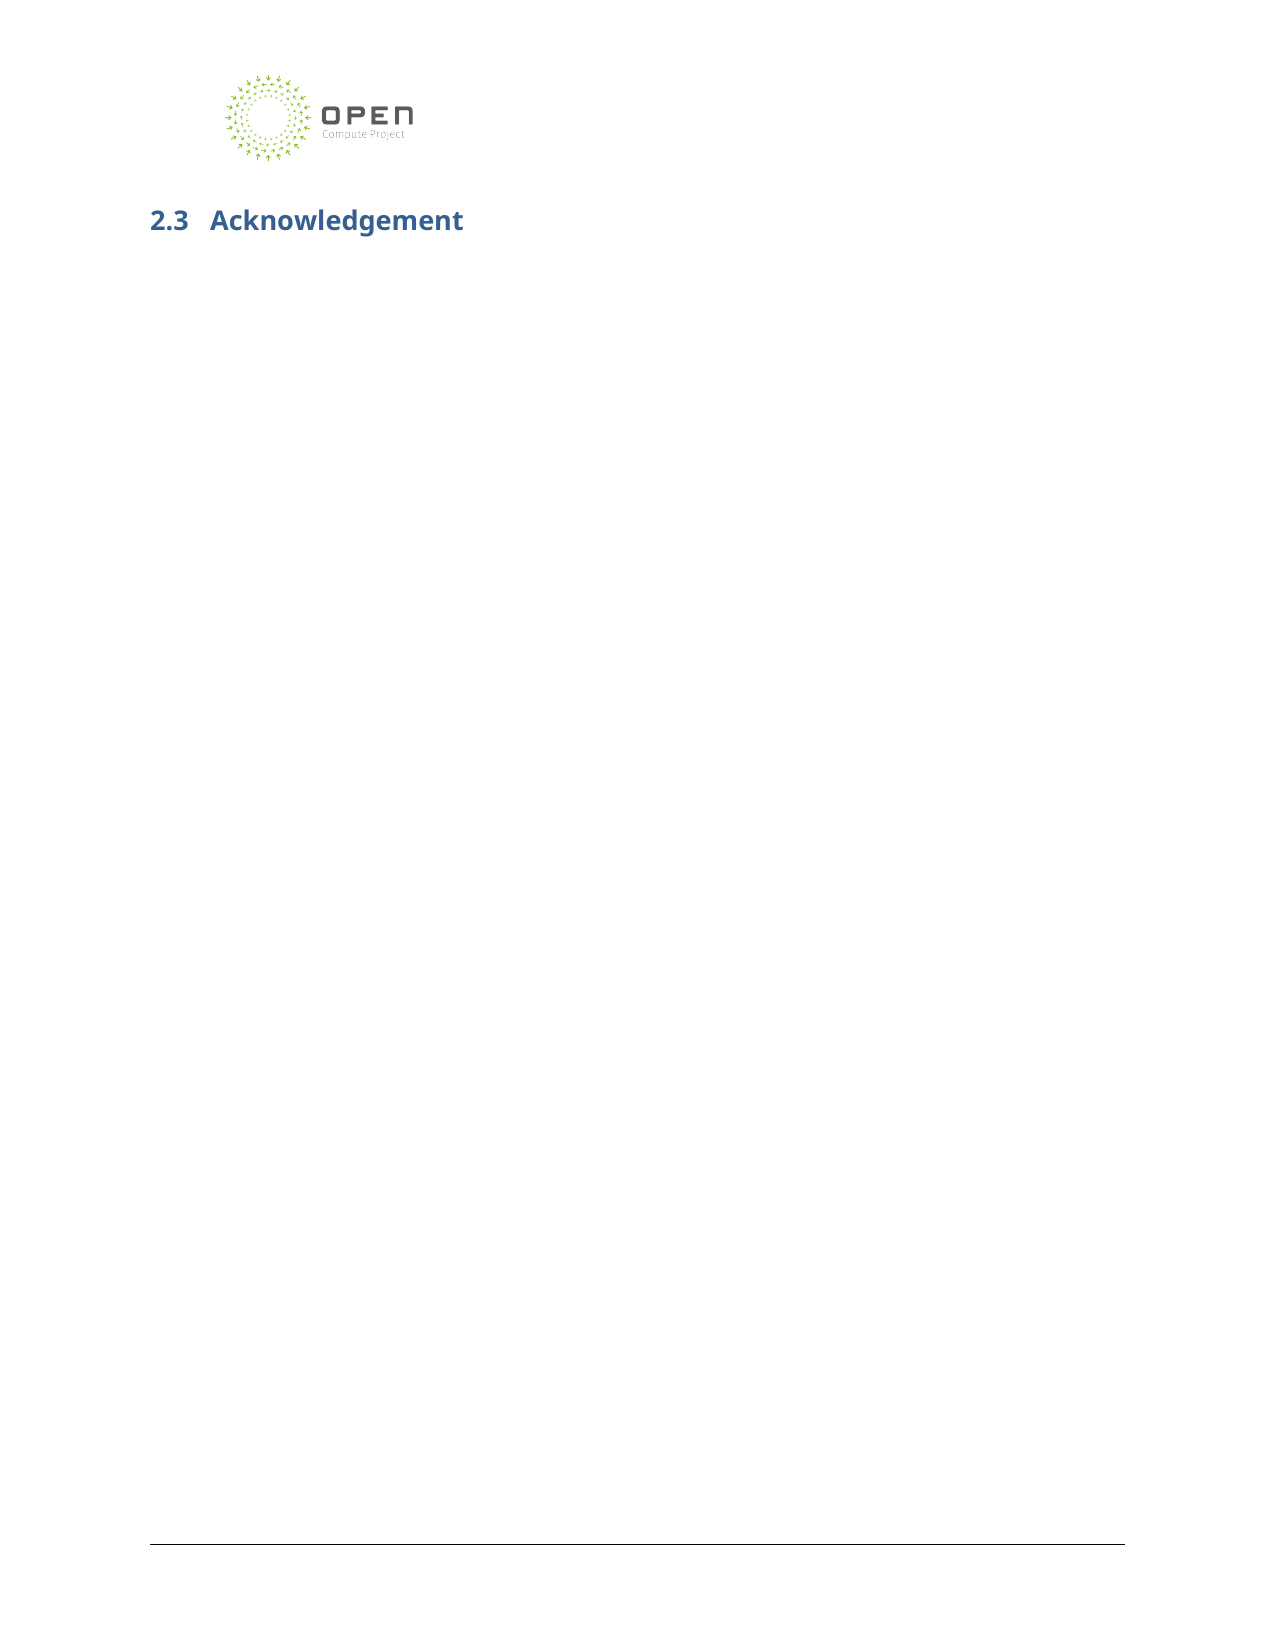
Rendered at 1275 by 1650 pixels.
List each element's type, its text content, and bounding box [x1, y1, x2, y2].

subtitle Acknowledgement [150, 201, 1125, 238]
picture [225, 75, 413, 168]
